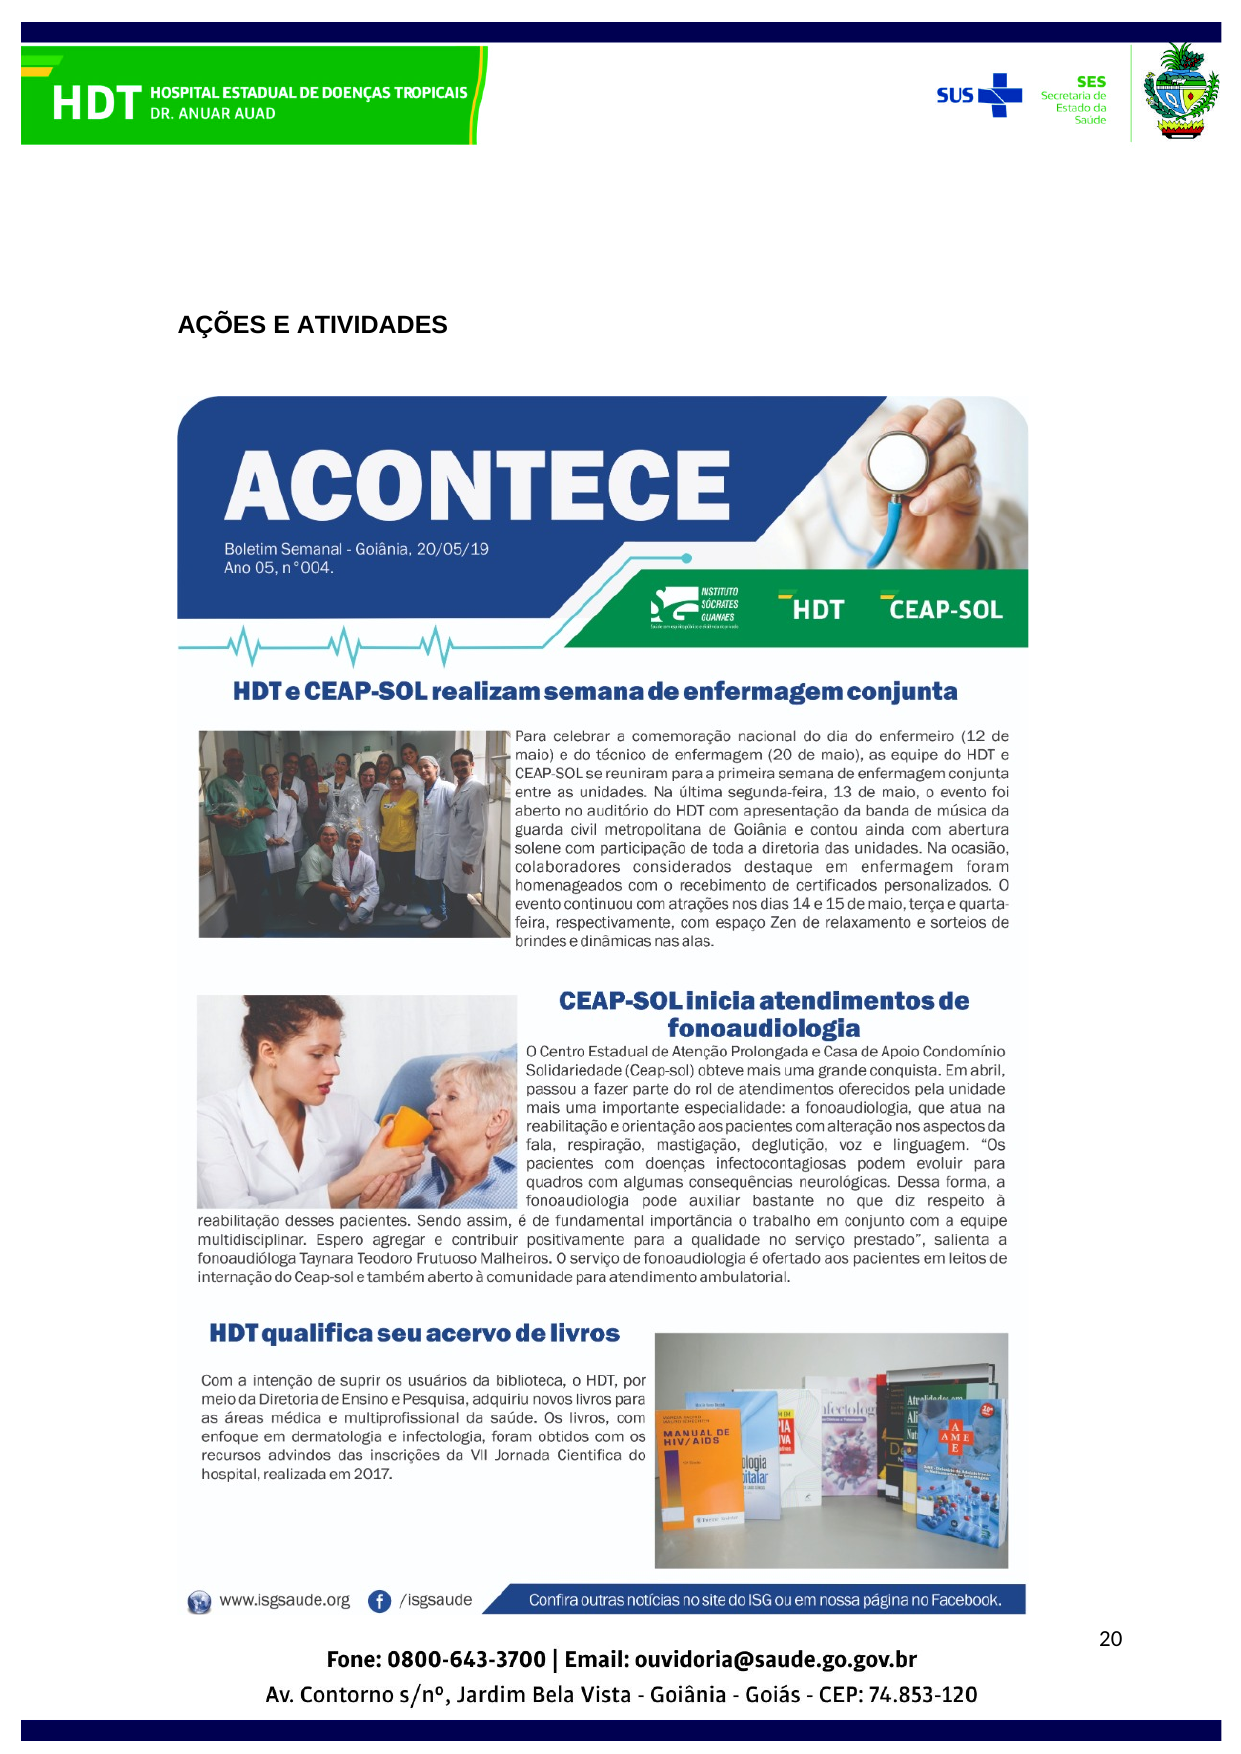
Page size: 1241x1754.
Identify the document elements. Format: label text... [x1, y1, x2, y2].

picture [21, 22, 1222, 1741]
subtitle AÇÕES E ATIVIDADES [177, 310, 1122, 339]
